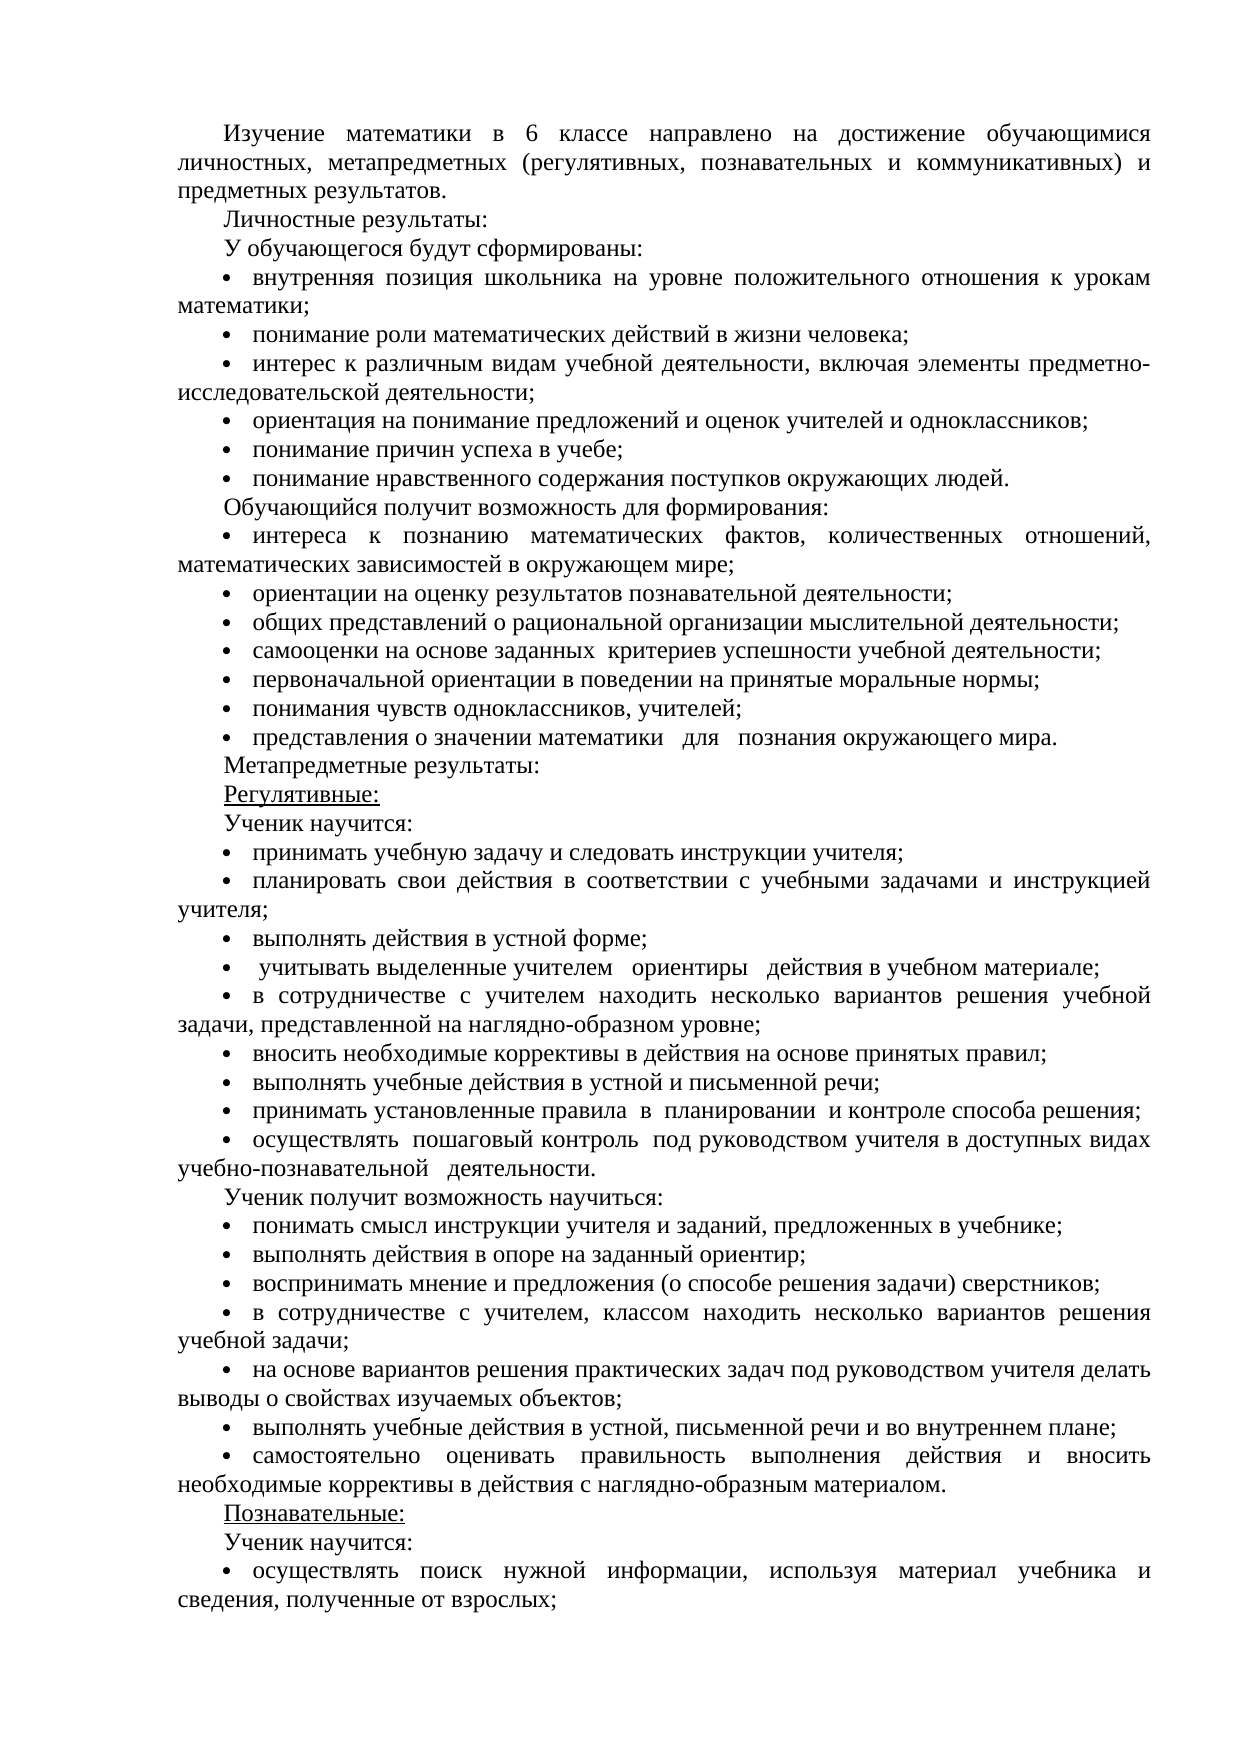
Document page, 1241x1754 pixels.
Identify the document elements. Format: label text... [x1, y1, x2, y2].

list понимать смысл инструкции учителя и заданий, предложенных в учебнике; [177, 1211, 1152, 1239]
list понимания чувств одноклассников, учителей; [177, 693, 1152, 722]
list первоначальной ориентации в поведении на принятые моральные нормы; [177, 664, 1152, 693]
list понимание роли математических действий в жизни человека; [177, 319, 1152, 348]
list в сотрудничестве с учителем, классом находить несколько вариантов решения учебной задачи; [177, 1297, 1152, 1354]
list интереса к познанию математических фактов, количественных отношений, математических зависимостей в окружающем мире; [177, 521, 1152, 578]
list осуществлять пошаговый контроль под руководством учителя в доступных видах учебно-познавательной деятельности. [177, 1124, 1152, 1182]
list принимать установленные правила в планировании и контроле способа решения; [177, 1096, 1152, 1124]
list принимать учебную задачу и следовать инструкции учителя; [177, 837, 1152, 866]
list вносить необходимые коррективы в действия на основе принятых правил; [177, 1038, 1152, 1067]
list осуществлять поиск нужной информации, используя материал учебника и сведения, полученные от взрослых; [177, 1556, 1152, 1613]
list внутренняя позиция школьника на уровне положительного отношения к урокам математики; [177, 262, 1152, 319]
list планировать свои действия в соответствии с учебными задачами и инструкцией учителя; [177, 866, 1152, 923]
list самостоятельно оценивать правильность выполнения действия и вносить необходимые коррективы в действия с наглядно-образным материалом. [177, 1441, 1152, 1498]
list выполнять учебные действия в устной и письменной речи; [177, 1067, 1152, 1096]
list ориентации на оценку результатов познавательной деятельности; [177, 578, 1152, 607]
list воспринимать мнение и предложения (о способе решения задачи) сверстников; [177, 1268, 1152, 1297]
text Метапредметные результаты: [177, 751, 1152, 779]
list выполнять действия в опоре на заданный ориентир; [177, 1239, 1152, 1268]
list представления о значении математики для познания окружающего мира. [177, 722, 1152, 751]
text Ученик научится: [177, 808, 1152, 837]
list самооценки на основе заданных критериев успешности учебной деятельности; [177, 636, 1152, 664]
text Ученик научится: [177, 1527, 1152, 1556]
list учитывать выделенные учителем ориентиры действия в учебном материале; [177, 952, 1152, 981]
list понимание нравственного содержания поступков окружающих людей. [177, 463, 1152, 492]
text Ученик получит возможность научиться: [177, 1182, 1152, 1211]
list понимание причин успеха в учебе; [177, 434, 1152, 463]
list ориентация на понимание предложений и оценок учителей и одноклассников; [177, 406, 1152, 434]
list в сотрудничестве с учителем находить несколько вариантов решения учебной задачи, представленной на наглядно-образном уровне; [177, 981, 1152, 1038]
text Изучение математики в 6 классе направлено на достижение обучающимися личностных, метапредметных (регулятивных, познавательных и коммуникативных) и предметных результатов. [177, 118, 1152, 204]
text Познавательные: [177, 1498, 1152, 1527]
text Личностные результаты: [177, 204, 1152, 233]
list общих представлений о рациональной организации мыслительной деятельности; [177, 607, 1152, 636]
text Обучающийся получит возможность для формирования: [177, 492, 1152, 521]
list на основе вариантов решения практических задач под руководством учителя делать выводы о свойствах изучаемых объектов; [177, 1354, 1152, 1412]
list выполнять действия в устной форме; [177, 923, 1152, 952]
list интерес к различным видам учебной деятельности, включая элементы предметно-исследовательской деятельности; [177, 348, 1152, 406]
text Регулятивные: [177, 779, 1152, 808]
list выполнять учебные действия в устной, письменной речи и во внутреннем плане; [177, 1412, 1152, 1441]
text У обучающегося будут сформированы: [177, 233, 1152, 262]
